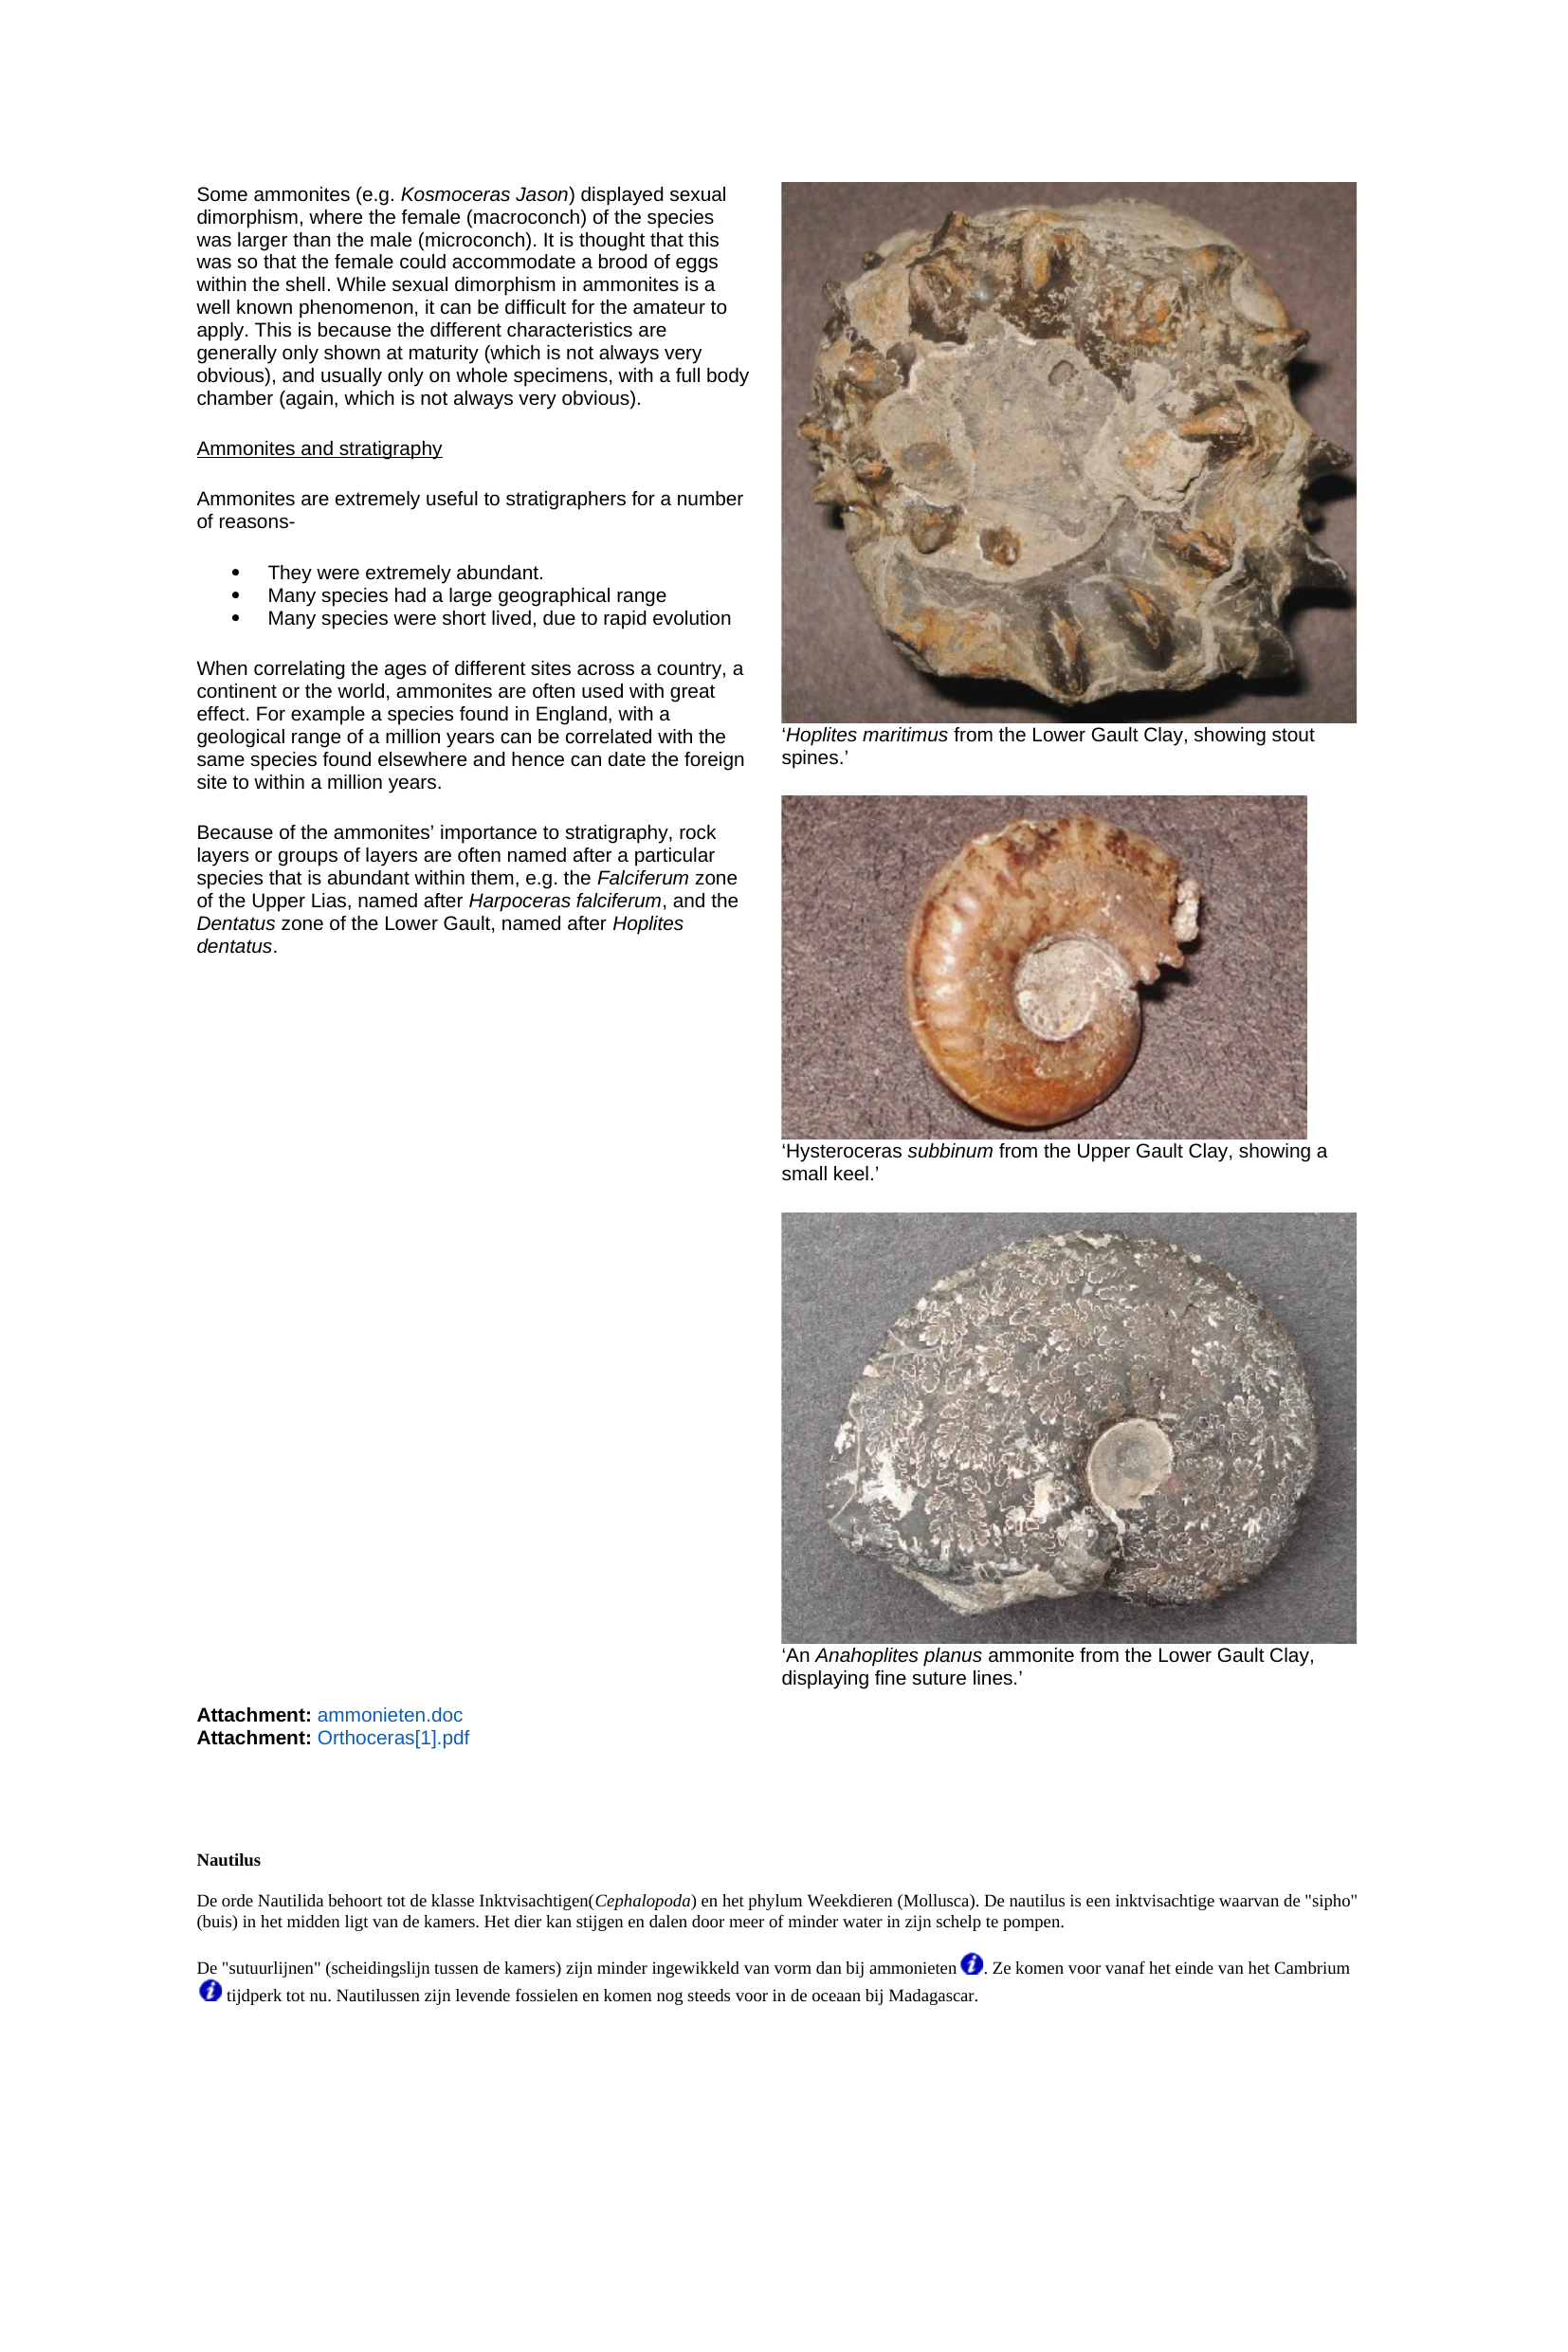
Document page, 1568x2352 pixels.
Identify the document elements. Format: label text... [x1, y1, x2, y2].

picture [781, 795, 1307, 1140]
text Attachment: ammonieten.doc Attachment: Orthoceras[1].pdf [196, 1704, 1372, 1749]
picture [781, 1212, 1358, 1644]
picture [196, 1978, 223, 2001]
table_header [182, 140, 767, 1704]
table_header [767, 140, 1357, 1704]
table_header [196, 1850, 1372, 2026]
picture [957, 1951, 984, 1975]
picture [781, 182, 1358, 723]
